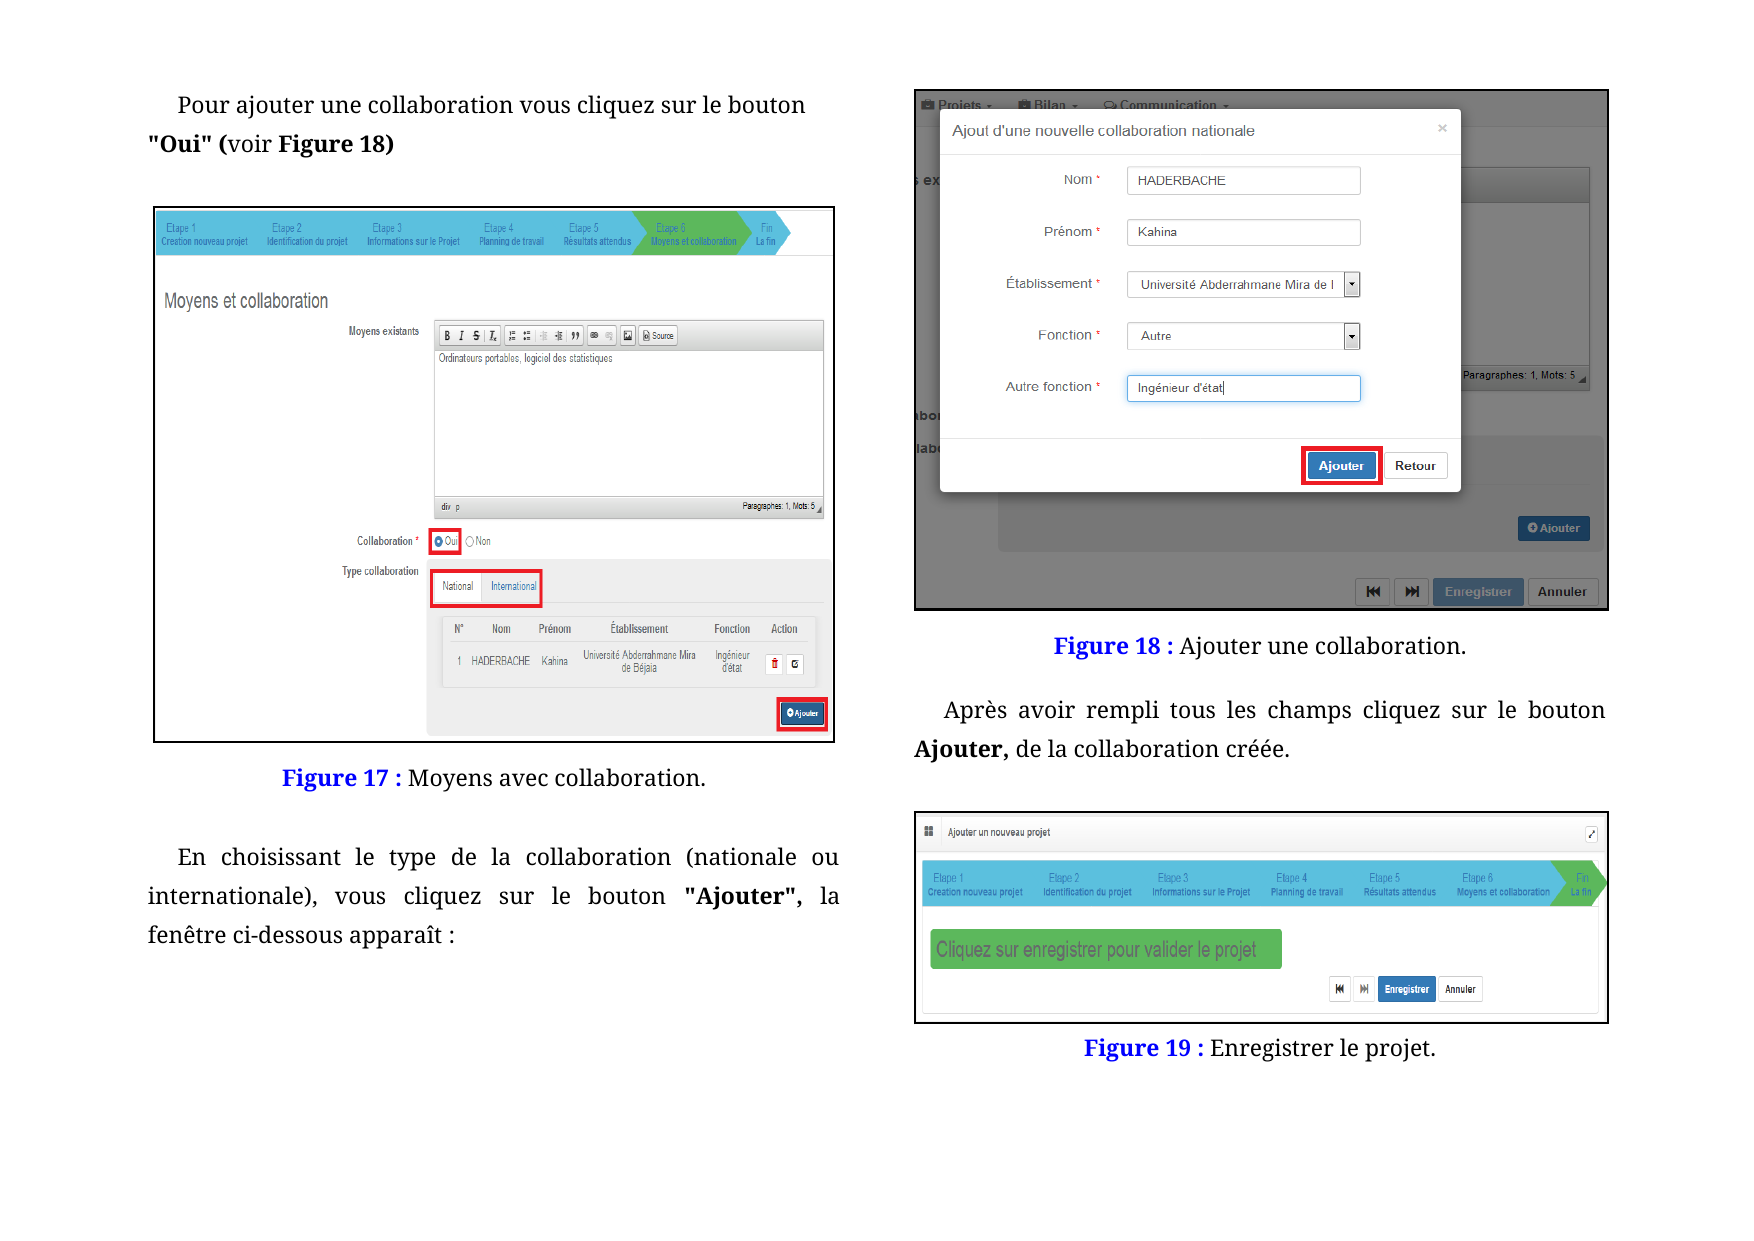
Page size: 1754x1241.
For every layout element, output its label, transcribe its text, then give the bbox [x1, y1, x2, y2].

text Après avoir rempli tous les champs cliquez sur le bouton Ajouter, de la collaboration créée. [914, 694, 1606, 764]
text Figure 19 : Enregistrer le projet. [914, 1032, 1606, 1063]
text En choisissant le type de la collaboration (nationale ou internationale), vous cliquez sur le bouton "Ajouter", la fenêtre ci-dessous apparaît : [148, 841, 840, 950]
text Figure 17 : Moyens avec collaboration. [148, 762, 840, 794]
picture [155, 208, 833, 741]
text Figure 18 : Ajouter une collaboration. [914, 630, 1606, 661]
picture [916, 813, 1607, 1022]
text Pour ajouter une collaboration vous cliquez sur le bouton "Oui" (voir Figure 18) [148, 89, 840, 159]
picture [916, 91, 1607, 608]
